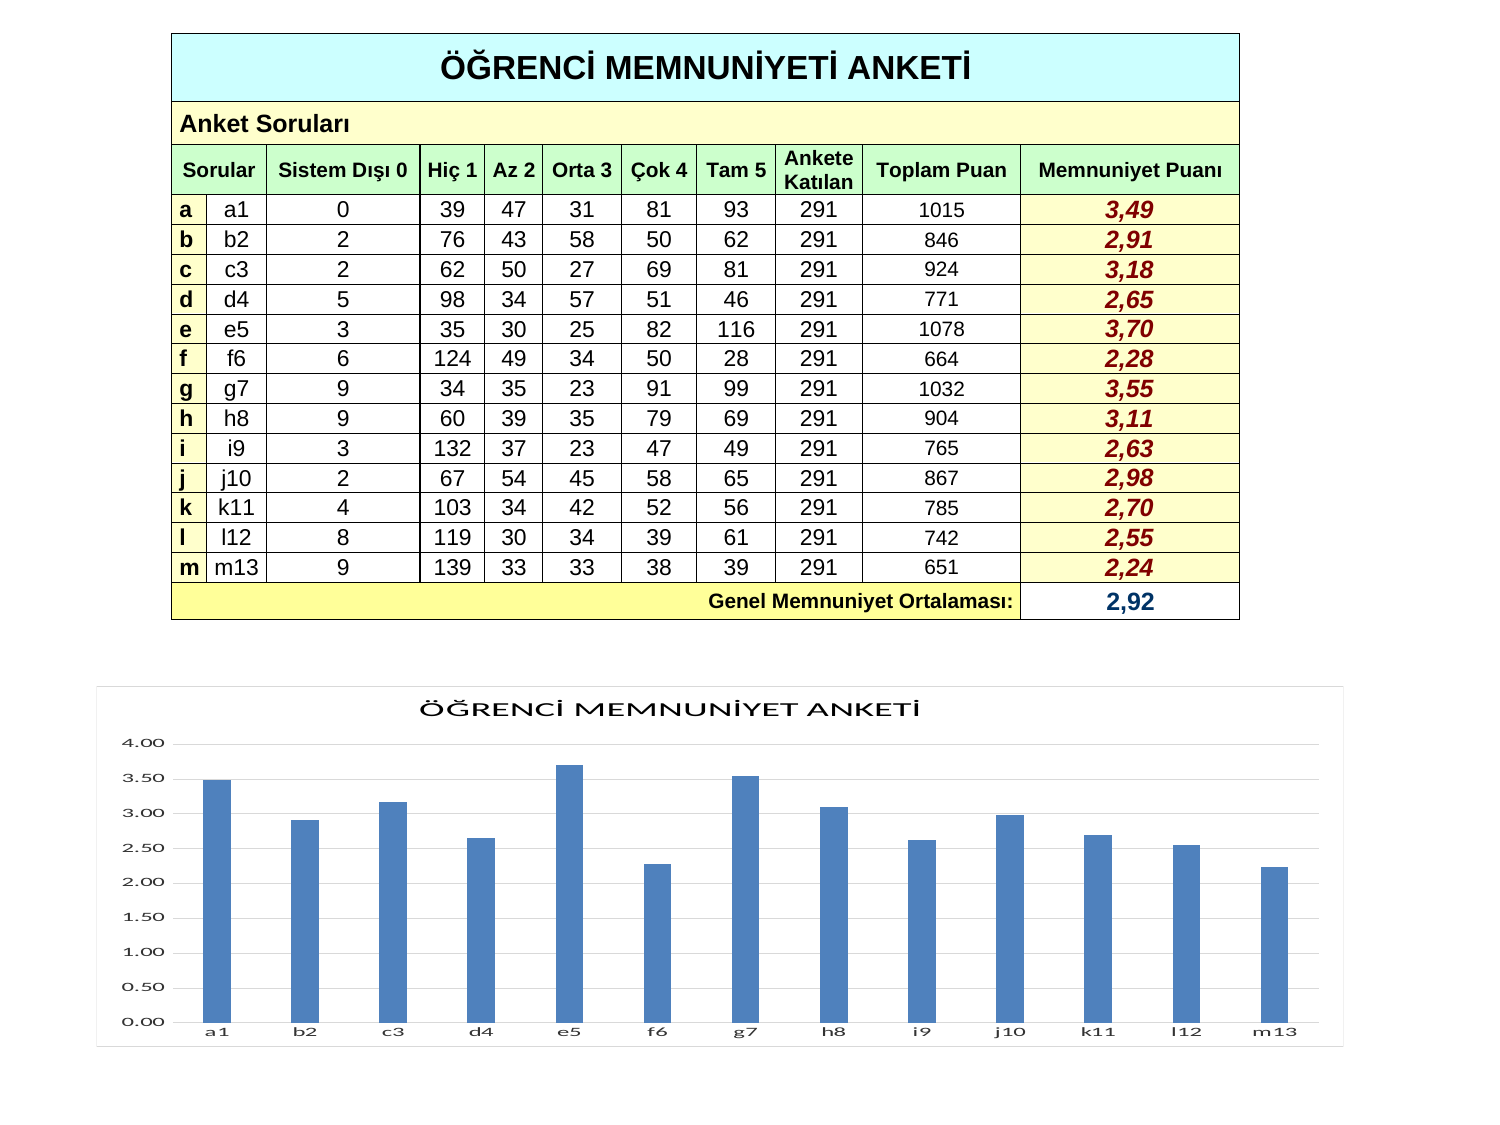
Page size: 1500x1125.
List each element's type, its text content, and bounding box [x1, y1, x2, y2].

table_cell 1032 [863, 374, 1020, 403]
table_cell 76 [421, 225, 484, 254]
table_cell 67 [421, 464, 484, 492]
table_cell 291 [776, 225, 862, 254]
table_cell 3,11 [1021, 404, 1239, 433]
table_cell 846 [863, 225, 1020, 254]
table_cell 91 [622, 374, 696, 403]
table_cell 57 [543, 285, 621, 313]
table_cell 42 [543, 493, 621, 522]
table_cell 27 [543, 255, 621, 284]
table_cell 82 [622, 315, 696, 343]
table_cell 3,18 [1021, 255, 1239, 284]
table_cell c [172, 255, 206, 284]
table_cell Ankete Katılan [776, 145, 862, 194]
table_cell l [172, 523, 206, 552]
table_cell 3,49 [1021, 195, 1239, 224]
table_cell 37 [485, 434, 542, 462]
table_cell 23 [543, 434, 621, 462]
table_cell 30 [485, 523, 542, 552]
table_cell 132 [421, 434, 484, 462]
table_cell i [172, 434, 206, 462]
table_cell 785 [863, 493, 1020, 522]
table_cell f6 [207, 344, 266, 373]
table_cell 3 [267, 434, 419, 462]
table_cell 58 [622, 464, 696, 492]
table_cell 2,24 [1021, 553, 1239, 582]
table_cell 3 [267, 315, 419, 343]
table_cell 2,28 [1021, 344, 1239, 373]
table_cell 50 [622, 225, 696, 254]
table_cell 867 [863, 464, 1020, 492]
table_cell 43 [485, 225, 542, 254]
table_cell 2,63 [1021, 434, 1239, 462]
table_cell 291 [776, 493, 862, 522]
table_cell 8 [267, 523, 419, 552]
table_cell 1078 [863, 315, 1020, 343]
table_cell 904 [863, 404, 1020, 433]
table_cell 52 [622, 493, 696, 522]
table_cell Az 2 [485, 145, 542, 194]
table_cell m [172, 553, 206, 582]
table_cell 291 [776, 315, 862, 343]
table_cell 119 [421, 523, 484, 552]
table_cell 25 [543, 315, 621, 343]
table_cell 2 [267, 255, 419, 284]
table_cell 34 [485, 285, 542, 313]
table_cell 34 [543, 344, 621, 373]
table_cell 2,70 [1021, 493, 1239, 522]
table_cell 34 [543, 523, 621, 552]
table_cell 39 [421, 195, 484, 224]
table_cell 4 [267, 493, 419, 522]
table_cell i9 [207, 434, 266, 462]
table_cell 742 [863, 523, 1020, 552]
table_cell 116 [697, 315, 775, 343]
table_cell 2,98 [1021, 464, 1239, 492]
table_cell 2,65 [1021, 285, 1239, 313]
table_cell 34 [421, 374, 484, 403]
table_cell 6 [267, 344, 419, 373]
table_cell Çok 4 [622, 145, 696, 194]
table_cell d [172, 285, 206, 313]
table_cell k11 [207, 493, 266, 522]
table_cell 38 [622, 553, 696, 582]
table_cell 291 [776, 434, 862, 462]
table_cell 765 [863, 434, 1020, 462]
table_cell 291 [776, 195, 862, 224]
table_cell 33 [485, 553, 542, 582]
table_cell 30 [485, 315, 542, 343]
table_cell 39 [697, 553, 775, 582]
table_cell 291 [776, 523, 862, 552]
table_cell 291 [776, 404, 862, 433]
table_cell 33 [543, 553, 621, 582]
table_cell Sistem Dışı 0 [267, 145, 419, 194]
table_cell 3,70 [1021, 315, 1239, 343]
table_cell Memnuniyet Puanı [1021, 145, 1239, 194]
table_cell 81 [622, 195, 696, 224]
table_cell Tam 5 [697, 145, 775, 194]
table_cell 9 [267, 404, 419, 433]
table_cell 9 [267, 374, 419, 403]
table_cell 35 [543, 404, 621, 433]
table_cell 291 [776, 553, 862, 582]
table_cell 47 [622, 434, 696, 462]
table_cell Orta 3 [543, 145, 621, 194]
table_cell 99 [697, 374, 775, 403]
table_cell 49 [697, 434, 775, 462]
table_cell 51 [622, 285, 696, 313]
table_cell e [172, 315, 206, 343]
table_cell 69 [622, 255, 696, 284]
table_cell g [172, 374, 206, 403]
table_cell 1015 [863, 195, 1020, 224]
table_cell 79 [622, 404, 696, 433]
table_cell 47 [485, 195, 542, 224]
table_cell l12 [207, 523, 266, 552]
table_cell 291 [776, 374, 862, 403]
table_cell 771 [863, 285, 1020, 313]
table_cell Genel Memnuniyet Ortalaması: [172, 583, 1020, 619]
table_cell j10 [207, 464, 266, 492]
table_cell 28 [697, 344, 775, 373]
table_cell a1 [207, 195, 266, 224]
table_cell 58 [543, 225, 621, 254]
table_cell 93 [697, 195, 775, 224]
table_cell Sorular [172, 145, 266, 194]
table_cell 34 [485, 493, 542, 522]
table_cell 62 [697, 225, 775, 254]
table_cell 291 [776, 255, 862, 284]
table_cell 23 [543, 374, 621, 403]
table_cell 62 [421, 255, 484, 284]
table_cell 65 [697, 464, 775, 492]
table_cell 2,91 [1021, 225, 1239, 254]
table_cell 2 [267, 464, 419, 492]
table_cell 924 [863, 255, 1020, 284]
table_cell 31 [543, 195, 621, 224]
table_cell 49 [485, 344, 542, 373]
table_cell 651 [863, 553, 1020, 582]
table_cell 124 [421, 344, 484, 373]
table_cell Toplam Puan [863, 145, 1020, 194]
table_cell h8 [207, 404, 266, 433]
table_cell 9 [267, 553, 419, 582]
table_cell 2,55 [1021, 523, 1239, 552]
table_cell 291 [776, 464, 862, 492]
table_cell 45 [543, 464, 621, 492]
table_cell 103 [421, 493, 484, 522]
table_cell 60 [421, 404, 484, 433]
table_cell h [172, 404, 206, 433]
table_cell b [172, 225, 206, 254]
table_cell 61 [697, 523, 775, 552]
table_cell b2 [207, 225, 266, 254]
table_cell 54 [485, 464, 542, 492]
table_cell 139 [421, 553, 484, 582]
table_cell 50 [485, 255, 542, 284]
table_cell g7 [207, 374, 266, 403]
table_cell f [172, 344, 206, 373]
table_cell Anket Soruları [172, 102, 1239, 144]
table_cell 664 [863, 344, 1020, 373]
table_cell 2,92 [1021, 583, 1239, 619]
table_cell d4 [207, 285, 266, 313]
table_cell 46 [697, 285, 775, 313]
table_cell 35 [421, 315, 484, 343]
table_cell 50 [622, 344, 696, 373]
table_cell m13 [207, 553, 266, 582]
table_cell Hiç 1 [421, 145, 484, 194]
table_cell 98 [421, 285, 484, 313]
table_cell 56 [697, 493, 775, 522]
table_cell e5 [207, 315, 266, 343]
table_cell 2 [267, 225, 419, 254]
table_cell 35 [485, 374, 542, 403]
table_cell 0 [267, 195, 419, 224]
table_cell j [172, 464, 206, 492]
table_cell 5 [267, 285, 419, 313]
table_cell 39 [622, 523, 696, 552]
table_cell c3 [207, 255, 266, 284]
table_cell a [172, 195, 206, 224]
table_cell 39 [485, 404, 542, 433]
table_cell 291 [776, 285, 862, 313]
table_header ÖĞRENCİ MEMNUNİYETİ ANKETİ [172, 34, 1239, 101]
table_cell 81 [697, 255, 775, 284]
table_cell 3,55 [1021, 374, 1239, 403]
table_cell 291 [776, 344, 862, 373]
table_cell k [172, 493, 206, 522]
table_cell 69 [697, 404, 775, 433]
